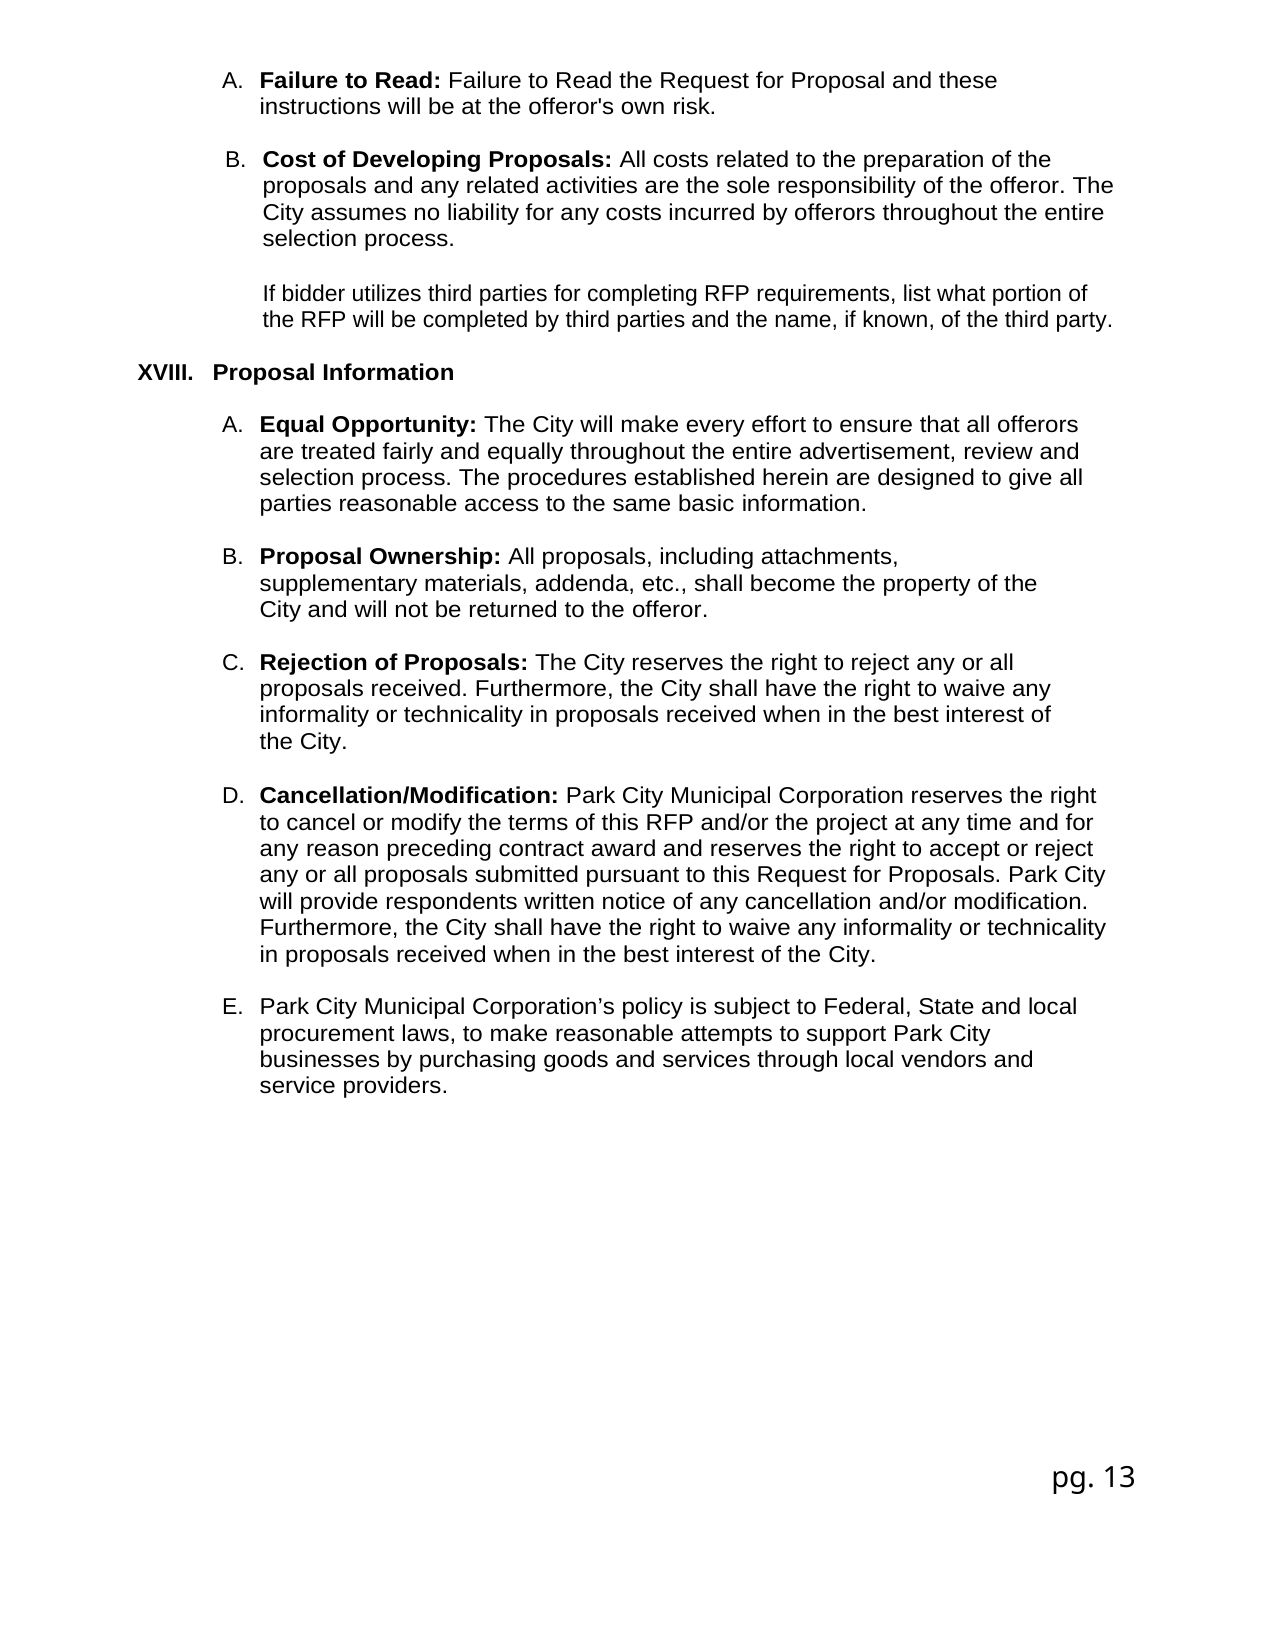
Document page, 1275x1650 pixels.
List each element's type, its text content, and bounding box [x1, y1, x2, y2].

list Equal Opportunity: The City will make every effort to ensure that all offerors are treated fairly and equally throughout the entire advertisement, review and selection process. The procedures established herein are designed to give all parties reasonable access to the same basic information. [222, 411, 1101, 517]
list If bidder utilizes third parties for completing RFP requirements, list what portion of the RFP will be completed by third parties and the name, if known, of the third party. [262, 279, 1119, 332]
list Park City Municipal Corporation’s policy is subject to Federal, State and local procurement laws, to make reasonable attempts to support Park City businesses by purchasing goods and services through local vendors and service providers. [222, 993, 1111, 1099]
list Proposal Ownership: All proposals, including attachments, supplementary materials, addenda, etc., shall become the property of the City and will not be returned to the offeror. [222, 543, 1046, 622]
list Cost of Developing Proposals: All costs related to the preparation of the proposals and any related activities are the sole responsibility of the offeror. The City assumes no liability for any costs incurred by offerors throughout the entire selection process. [225, 146, 1119, 251]
list Rejection of Proposals: The City reserves the right to reject any or all proposals received. Furthermore, the City shall have the right to waive any informality or technicality in proposals received when in the best interest of the City. [222, 648, 1086, 754]
list Proposal Information [137, 359, 1135, 385]
list Failure to Read: Failure to Read the Request for Proposal and these instructions will be at the offeror's own risk. [222, 67, 1088, 119]
list Cancellation/Modification: Park City Municipal Corporation reserves the right to cancel or modify the terms of this RFP and/or the project at any time and for any reason preceding contract award and reserves the right to accept or reject any or all proposals submitted pursuant to this Request for Proposals. Park City will provide respondents written notice of any cancellation and/or modification. Furthermore, the City shall have the right to waive any informality or technicality in proposals received when in the best interest of the City. [222, 782, 1114, 967]
